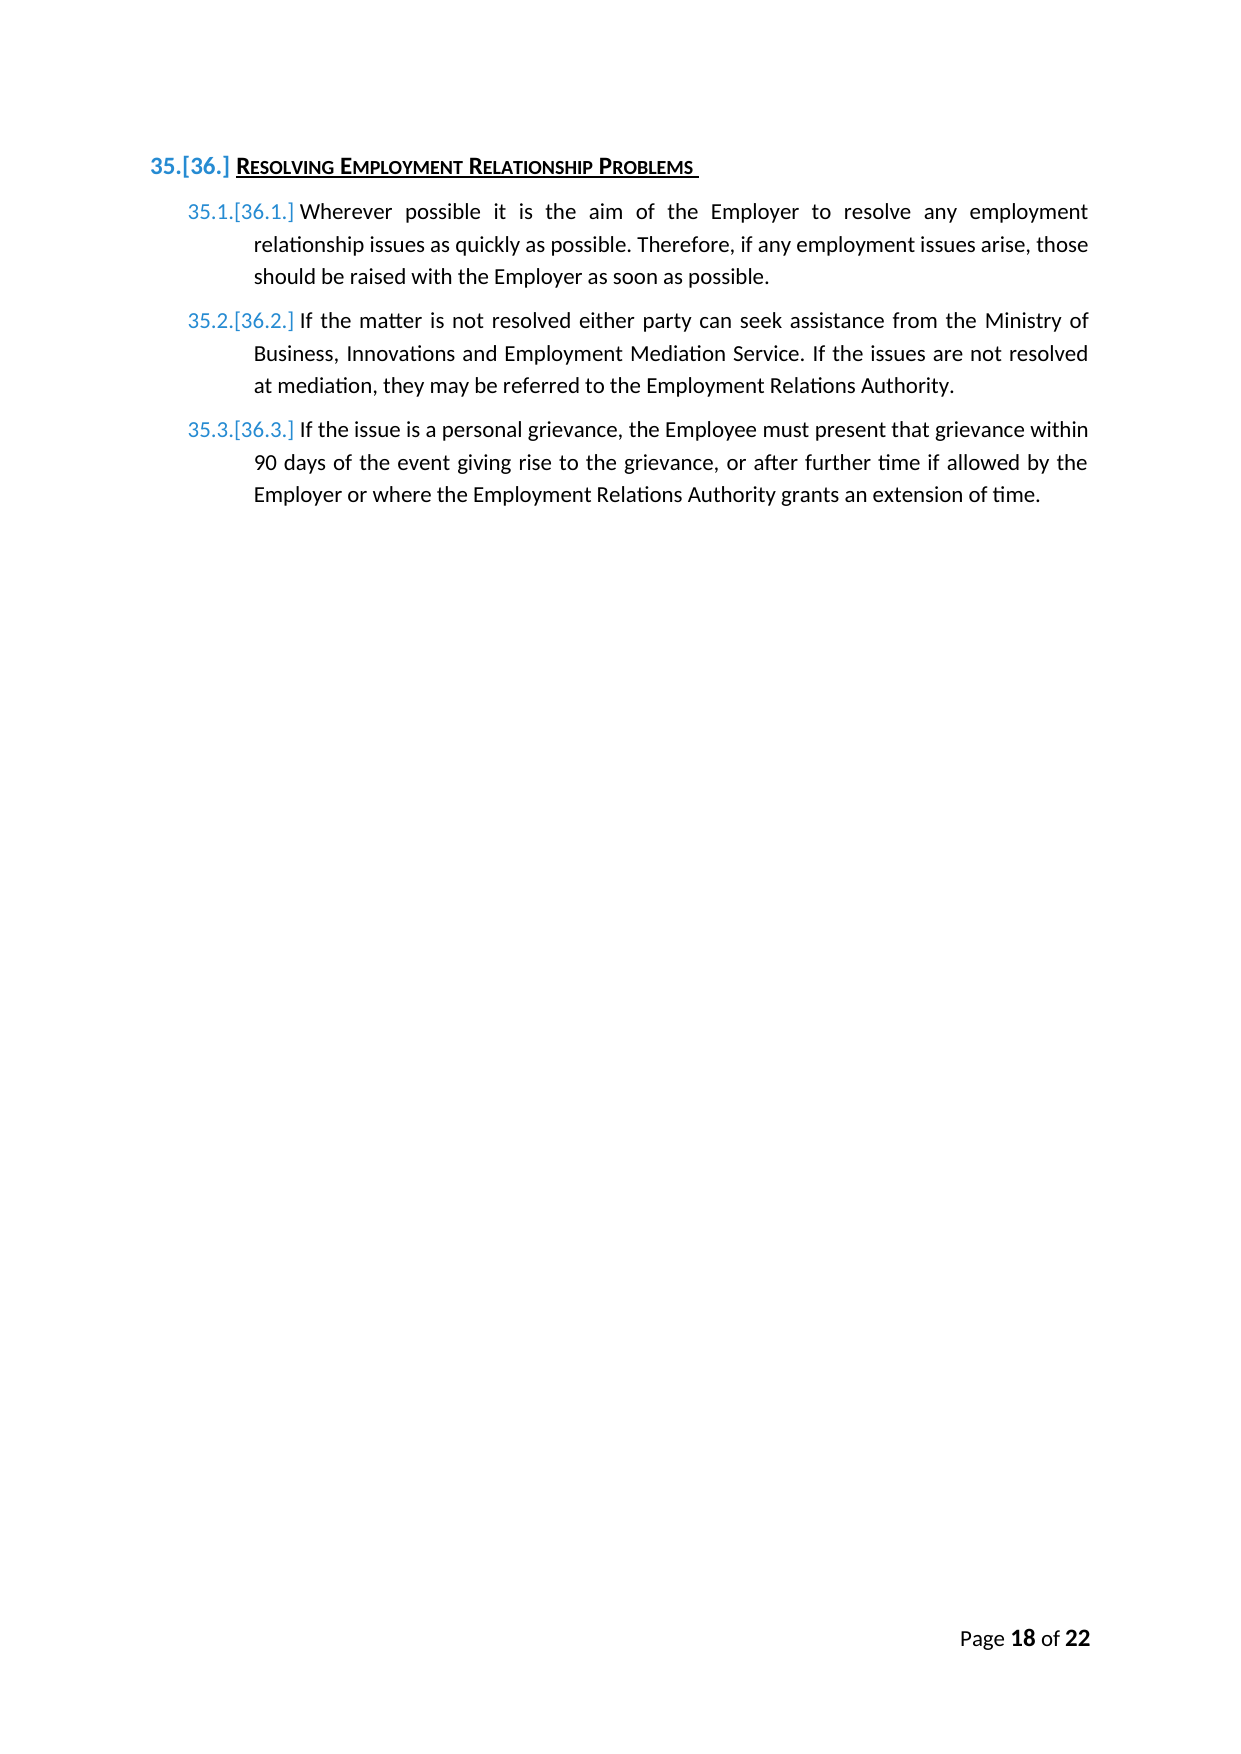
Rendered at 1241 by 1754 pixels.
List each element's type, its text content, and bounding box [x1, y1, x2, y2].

list If the matter is not resolved either party can seek assistance from the Ministry of Business, Innovations and Employment Mediation Service. If the issues are not resolved at mediation, they may be referred to the Employment Relations Authority. [187, 307, 1090, 399]
list If the issue is a personal grievance, the Employee must present that grievance within 90 days of the event giving rise to the grievance, or after further time if allowed by the Employer or where the Employment Relations Authority grants an extension of time. [187, 416, 1090, 508]
list Wherever possible it is the aim of the Employer to resolve any employment relationship issues as quickly as possible. Therefore, if any employment issues arise, those should be raised with the Employer as soon as possible. [187, 197, 1090, 290]
list Resolving Employment Relationship Problems [150, 150, 1090, 181]
